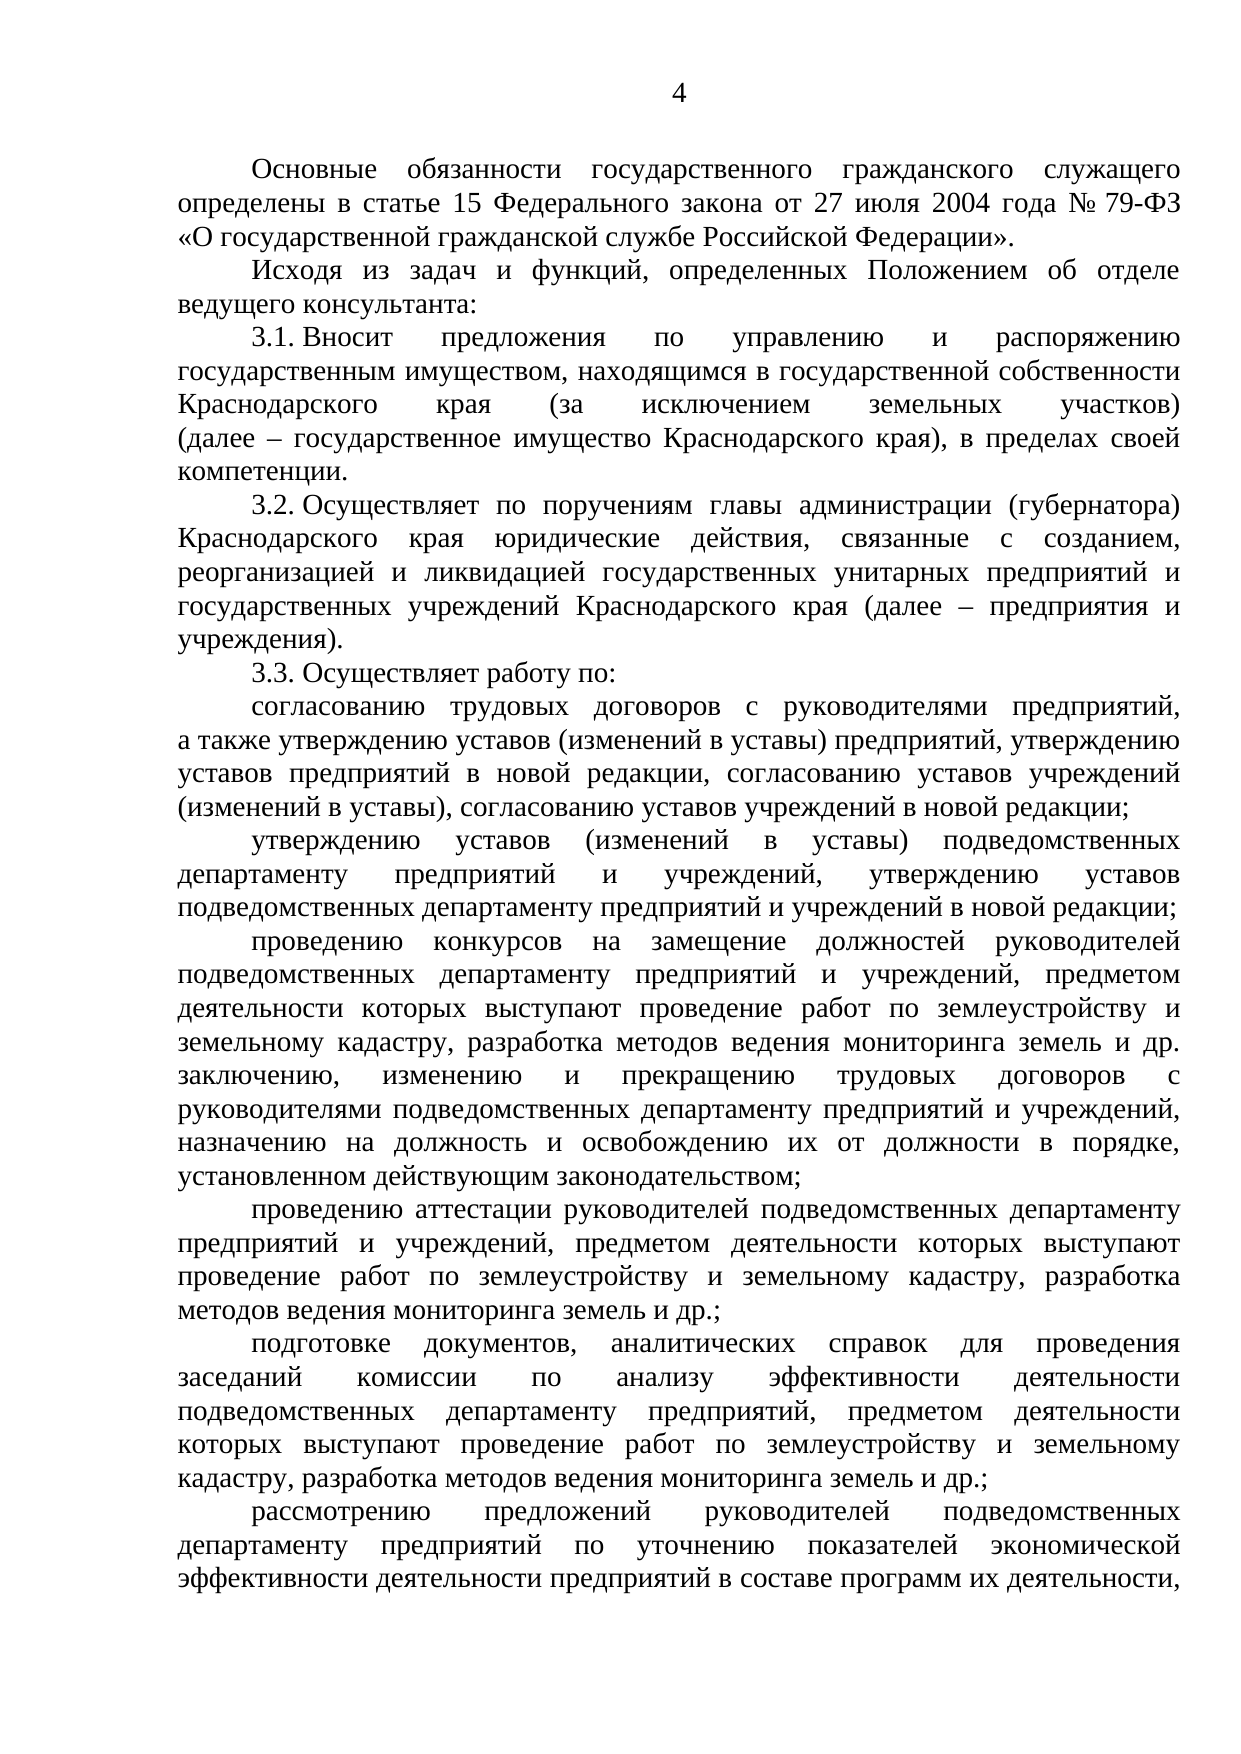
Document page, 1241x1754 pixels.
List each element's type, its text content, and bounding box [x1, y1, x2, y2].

text утверждению уставов (изменений в уставы) подведомственных департаменту предприятий и учреждений, утверждению уставов подведомственных департаменту предприятий и учреждений в новой редакции; [177, 822, 1181, 923]
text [177, 1493, 1181, 1594]
text подготовке документов, аналитических справок для проведения заседаний комиссии по анализу эффективности деятельности подведомственных департаменту предприятий, предметом деятельности которых выступают проведение работ по землеустройству и земельному кадастру, разработка методов ведения мониторинга земель и др.; [177, 1326, 1181, 1493]
text проведению аттестации руководителей подведомственных департаменту предприятий и учреждений, предметом деятельности которых выступают проведение работ по землеустройству и земельному кадастру, разработка методов ведения мониторинга земель и др.; [177, 1191, 1181, 1326]
text Исходя из задач и функций, определенных Положением об отделе ведущего консультанта: [177, 252, 1181, 319]
text 3.1. Вносит предложения по управлению и распоряжению государственным имуществом, находящимся в государственной собственности Краснодарского края (за исключением земельных участков) (далее – государственное имущество Краснодарского края), в пределах своей компетенции. [177, 319, 1181, 487]
text Основные обязанности государственного гражданского служащего определены в статье 15 Федерального закона от 27 июля 2004 года № 79-ФЗ «О государственной гражданской службе Российской Федерации». [177, 152, 1181, 252]
text 3.3. Осуществляет работу по: [177, 655, 1181, 688]
text проведению конкурсов на замещение должностей руководителей подведомственных департаменту предприятий и учреждений, предметом деятельности которых выступают проведение работ по землеустройству и земельному кадастру, разработка методов ведения мониторинга земель и др. заключению, изменению и прекращению трудовых договоров с руководителями подведомственных департаменту предприятий и учреждений, назначению на должность и освобождению их от должности в порядке, установленном действующим законодательством; [177, 923, 1181, 1191]
text согласованию трудовых договоров с руководителями предприятий, а также утверждению уставов (изменений в уставы) предприятий, утверждению уставов предприятий в новой редакции, согласованию уставов учреждений (изменений в уставы), согласованию уставов учреждений в новой редакции; [177, 688, 1181, 822]
text 3.2. Осуществляет по поручениям главы администрации (губернатора) Краснодарского края юридические действия, связанные с созданием, реорганизацией и ликвидацией государственных унитарных предприятий и государственных учреждений Краснодарского края (далее – предприятия и учреждения). [177, 487, 1181, 655]
